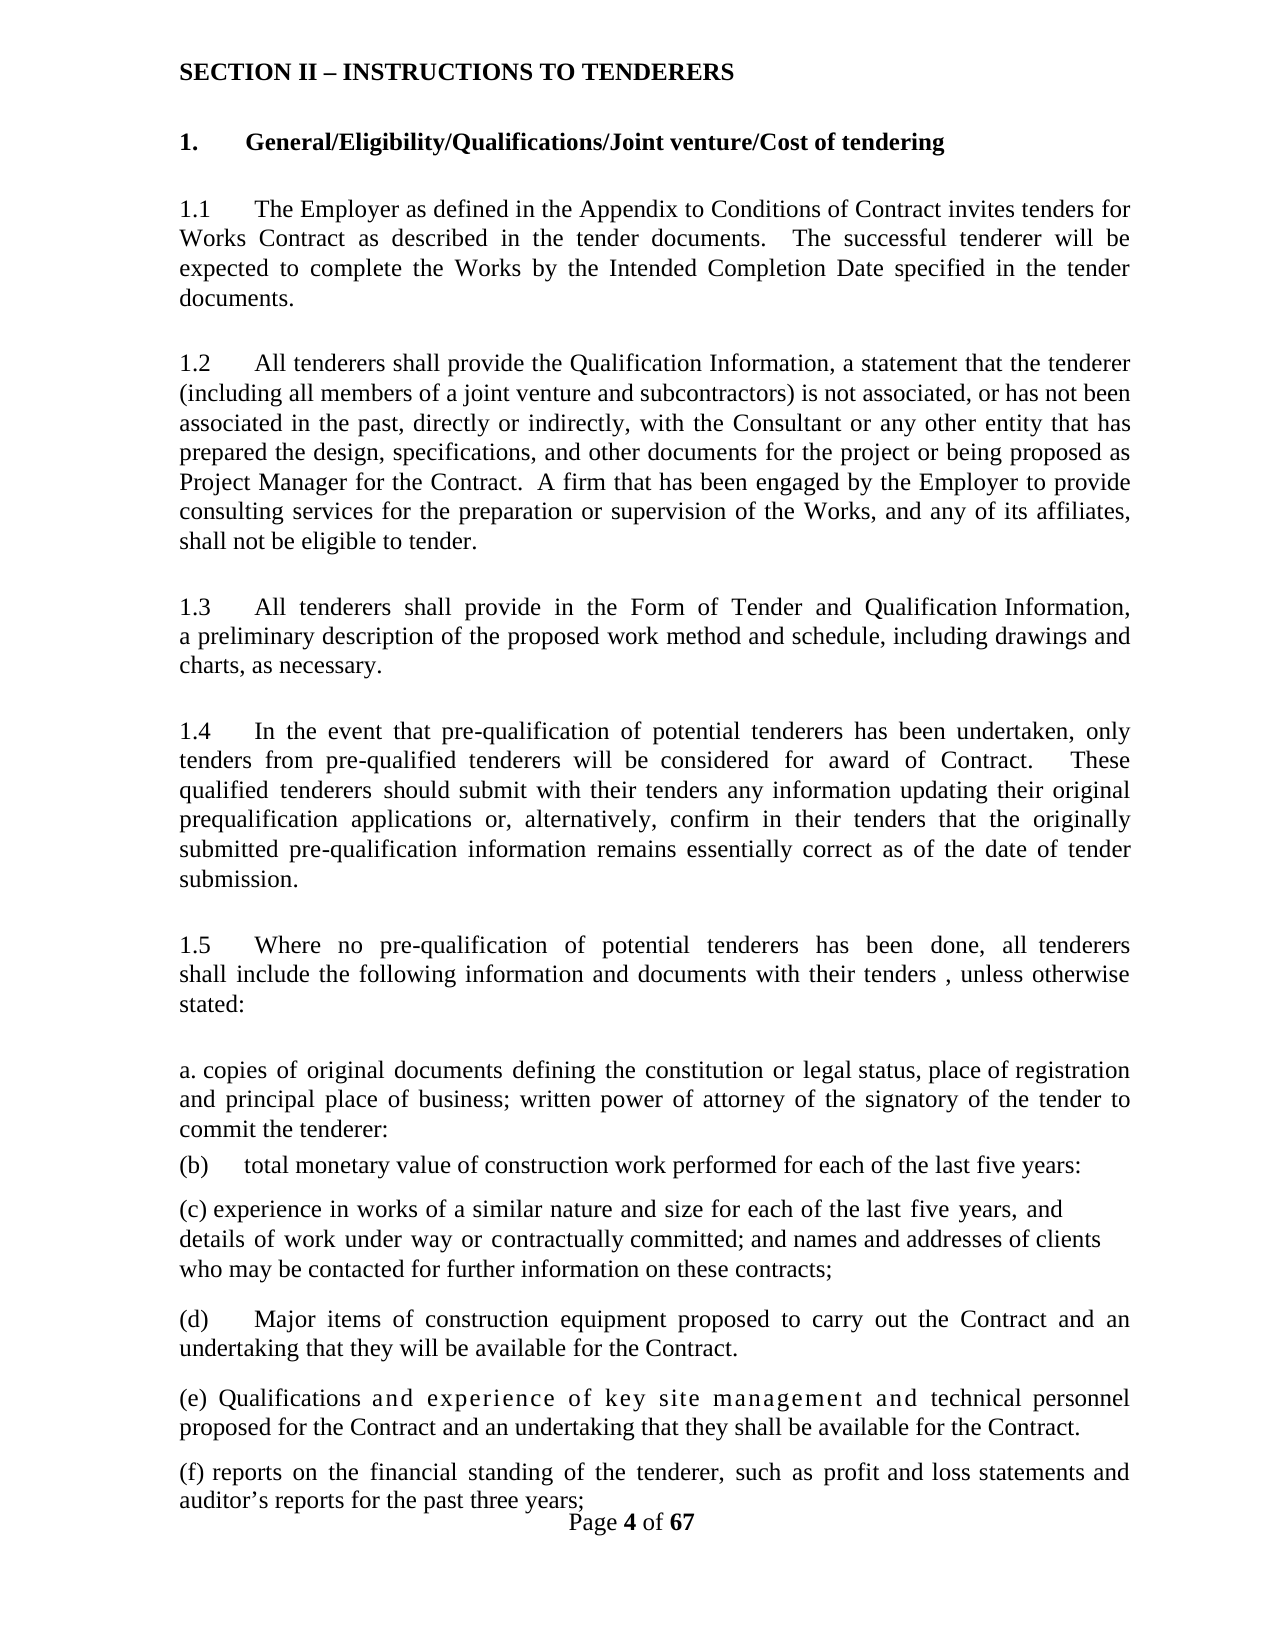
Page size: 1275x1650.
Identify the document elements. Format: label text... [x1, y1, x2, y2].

text (c) experience in works of a similar nature and size for each of the last five years, and details of work under way or contractually committed; and names and addresses of clients who may be contacted for further information on these contracts; [179, 1194, 1131, 1282]
text 1.1 The Employer as defined in the Appendix to Conditions of Contract invites tenders for Works Contract as described in the tender documents. The successful tenderer will be expected to complete the Works by the Intended Completion Date specified in the tender documents. [179, 194, 1131, 311]
text a. copies of original documents defining the constitution or legal status, place of registration and principal place of business; written power of attorney of the signatory of the tender to commit the tenderer: [179, 1055, 1131, 1143]
text 1. General/Eligibility/Qualifications/Joint venture/Cost of tendering [179, 127, 1137, 156]
text (b) total monetary value of construction work performed for each of the last five years: [179, 1150, 1130, 1178]
text (d) Major items of construction equipment proposed to carry out the Contract and an undertaking that they will be available for the Contract. [179, 1304, 1131, 1362]
text SECTION II – INSTRUCTIONS TO TENDERERS [179, 57, 1137, 86]
text 1.2 All tenderers shall provide the Qualification Information, a statement that the tenderer (including all members of a joint venture and subcontractors) is not associated, or has not been associated in the past, directly or indirectly, with the Consultant or any other entity that has prepared the design, specifications, and other documents for the project or being proposed as Project Manager for the Contract. A firm that has been engaged by the Employer to provide consulting services for the preparation or supervision of the Works, and any of its affiliates, shall not be eligible to tender. [179, 348, 1131, 555]
text 1.5 Where no pre-qualification of potential tenderers has been done, all tenderers shall include the following information and documents with their tenders , unless otherwise stated: [179, 930, 1130, 1018]
text (e) Qualifications and experience of key site management and technical personnel proposed for the Contract and an undertaking that they shall be available for the Contract. [179, 1383, 1130, 1441]
text 1.3 All tenderers shall provide in the Form of Tender and Qualification Information, a preliminary description of the proposed work method and schedule, including drawings and charts, as necessary. [179, 592, 1130, 679]
text 1.4 In the event that pre-qualification of potential tenderers has been undertaken, only tenders from pre-qualified tenderers will be considered for award of Contract. These qualified tenderers should submit with their tenders any information updating their original prequalification applications or, alternatively, confirm in their tenders that the originally submitted pre-qualification information remains essentially correct as of the date of tender submission. [179, 716, 1131, 892]
text (f) reports on the financial standing of the tenderer, such as profit and loss statements and auditor’s reports for the past three years; [179, 1457, 1130, 1514]
